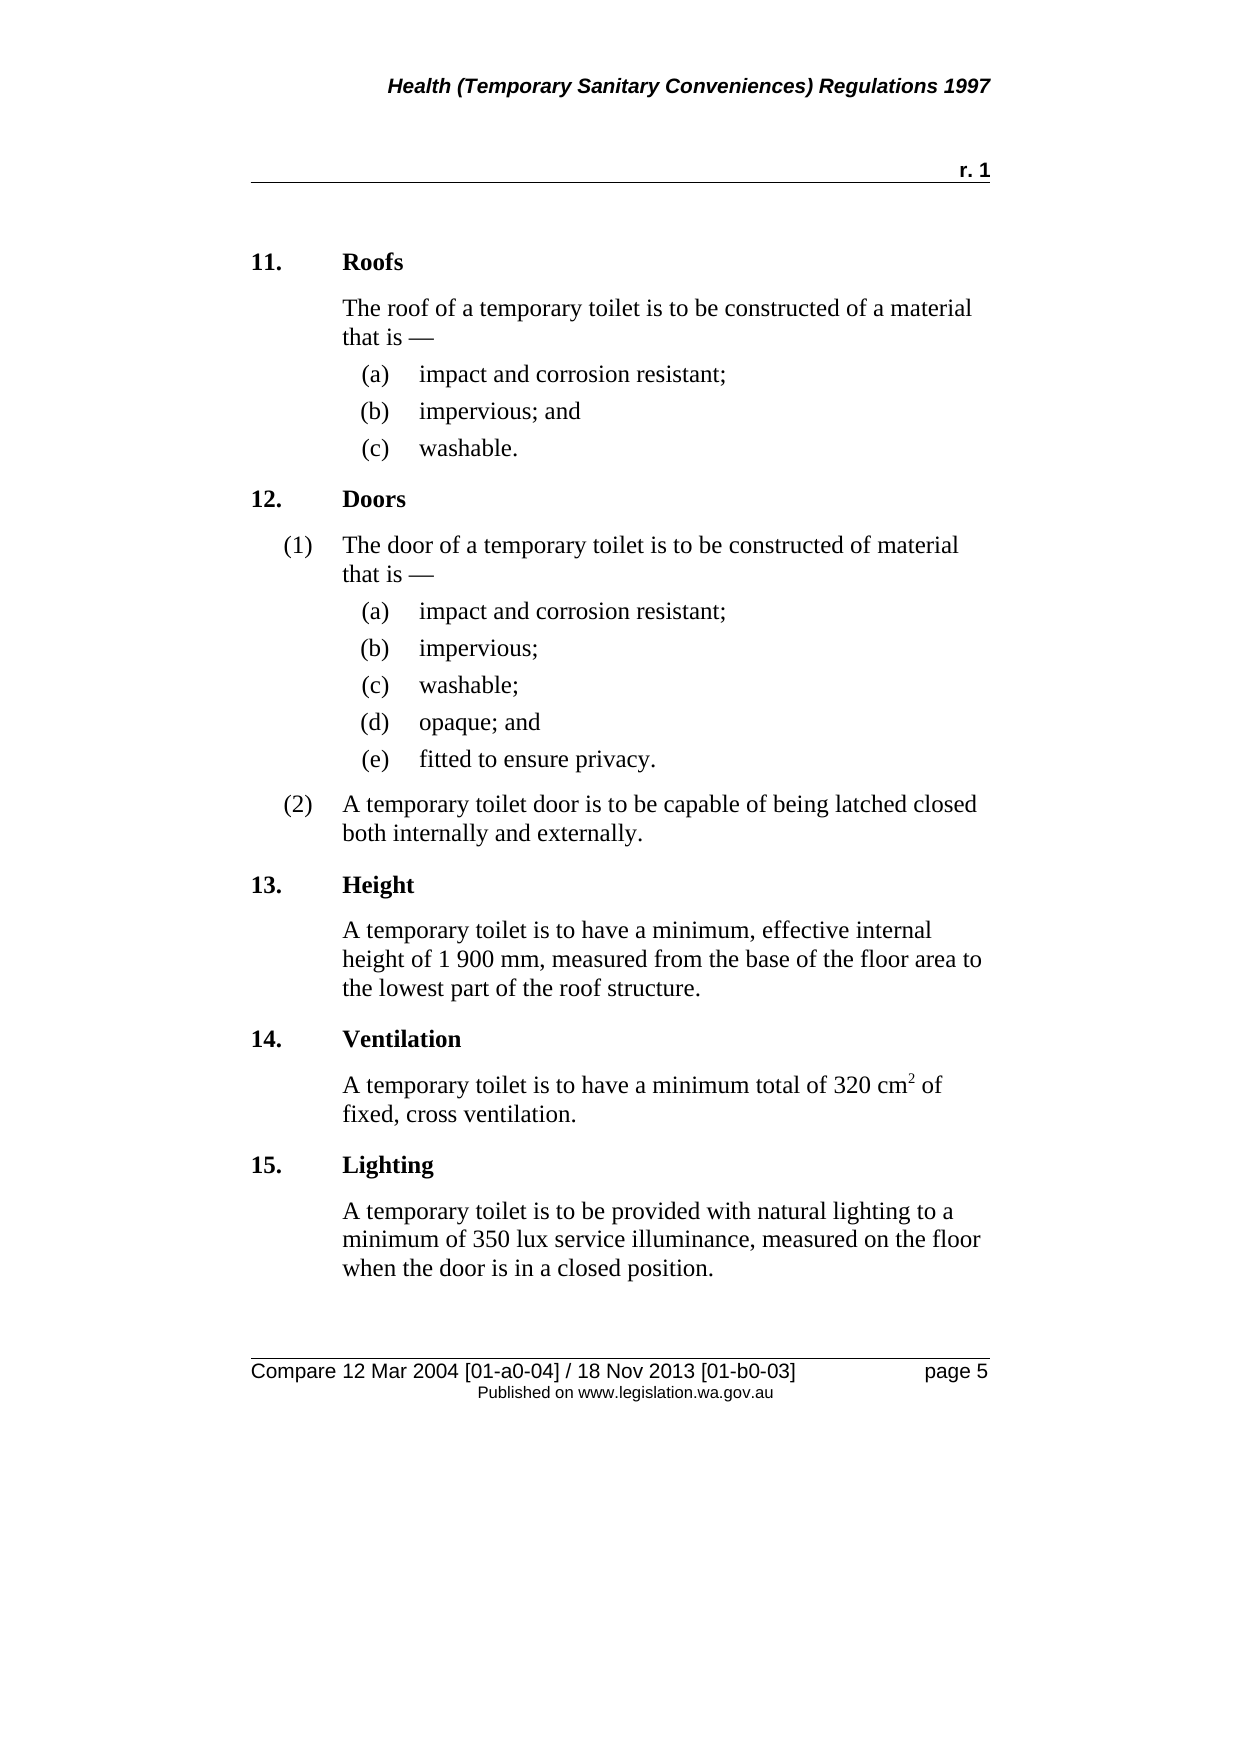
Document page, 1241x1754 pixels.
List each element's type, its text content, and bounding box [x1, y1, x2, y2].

text (1) The door of a temporary toilet is to be constructed of material that is — [251, 530, 990, 587]
text The roof of a temporary toilet is to be constructed of a material that is — [251, 293, 990, 350]
text (e) fitted to ensure privacy. [251, 744, 990, 773]
text (d) opaque; and [251, 707, 990, 736]
subtitle 11. Roofs [251, 247, 990, 276]
text (b) impervious; and [251, 396, 990, 424]
text (b) impervious; [251, 633, 990, 662]
text (2) A temporary toilet door is to be capable of being latched closed both internally and externally. [251, 789, 990, 847]
text (c) washable; [251, 670, 990, 699]
subtitle 13. Height [251, 870, 990, 899]
text A temporary toilet is to be provided with natural lighting to a minimum of 350 lux service illuminance, measured on the floor when the door is in a closed position. [251, 1196, 990, 1282]
text A temporary toilet is to have a minimum total of 320 cm2 of fixed, cross ventilation. [251, 1070, 990, 1127]
text A temporary toilet is to have a minimum, effective internal height of 1 900 mm, measured from the base of the floor area to the lowest part of the roof structure. [251, 915, 990, 1002]
subtitle 12. Doors [251, 484, 990, 513]
text (a) impact and corrosion resistant; [251, 359, 990, 387]
text (c) washable. [251, 433, 990, 462]
text (a) impact and corrosion resistant; [251, 596, 990, 624]
subtitle 14. Ventilation [251, 1024, 990, 1053]
subtitle 15. Lighting [251, 1150, 990, 1179]
